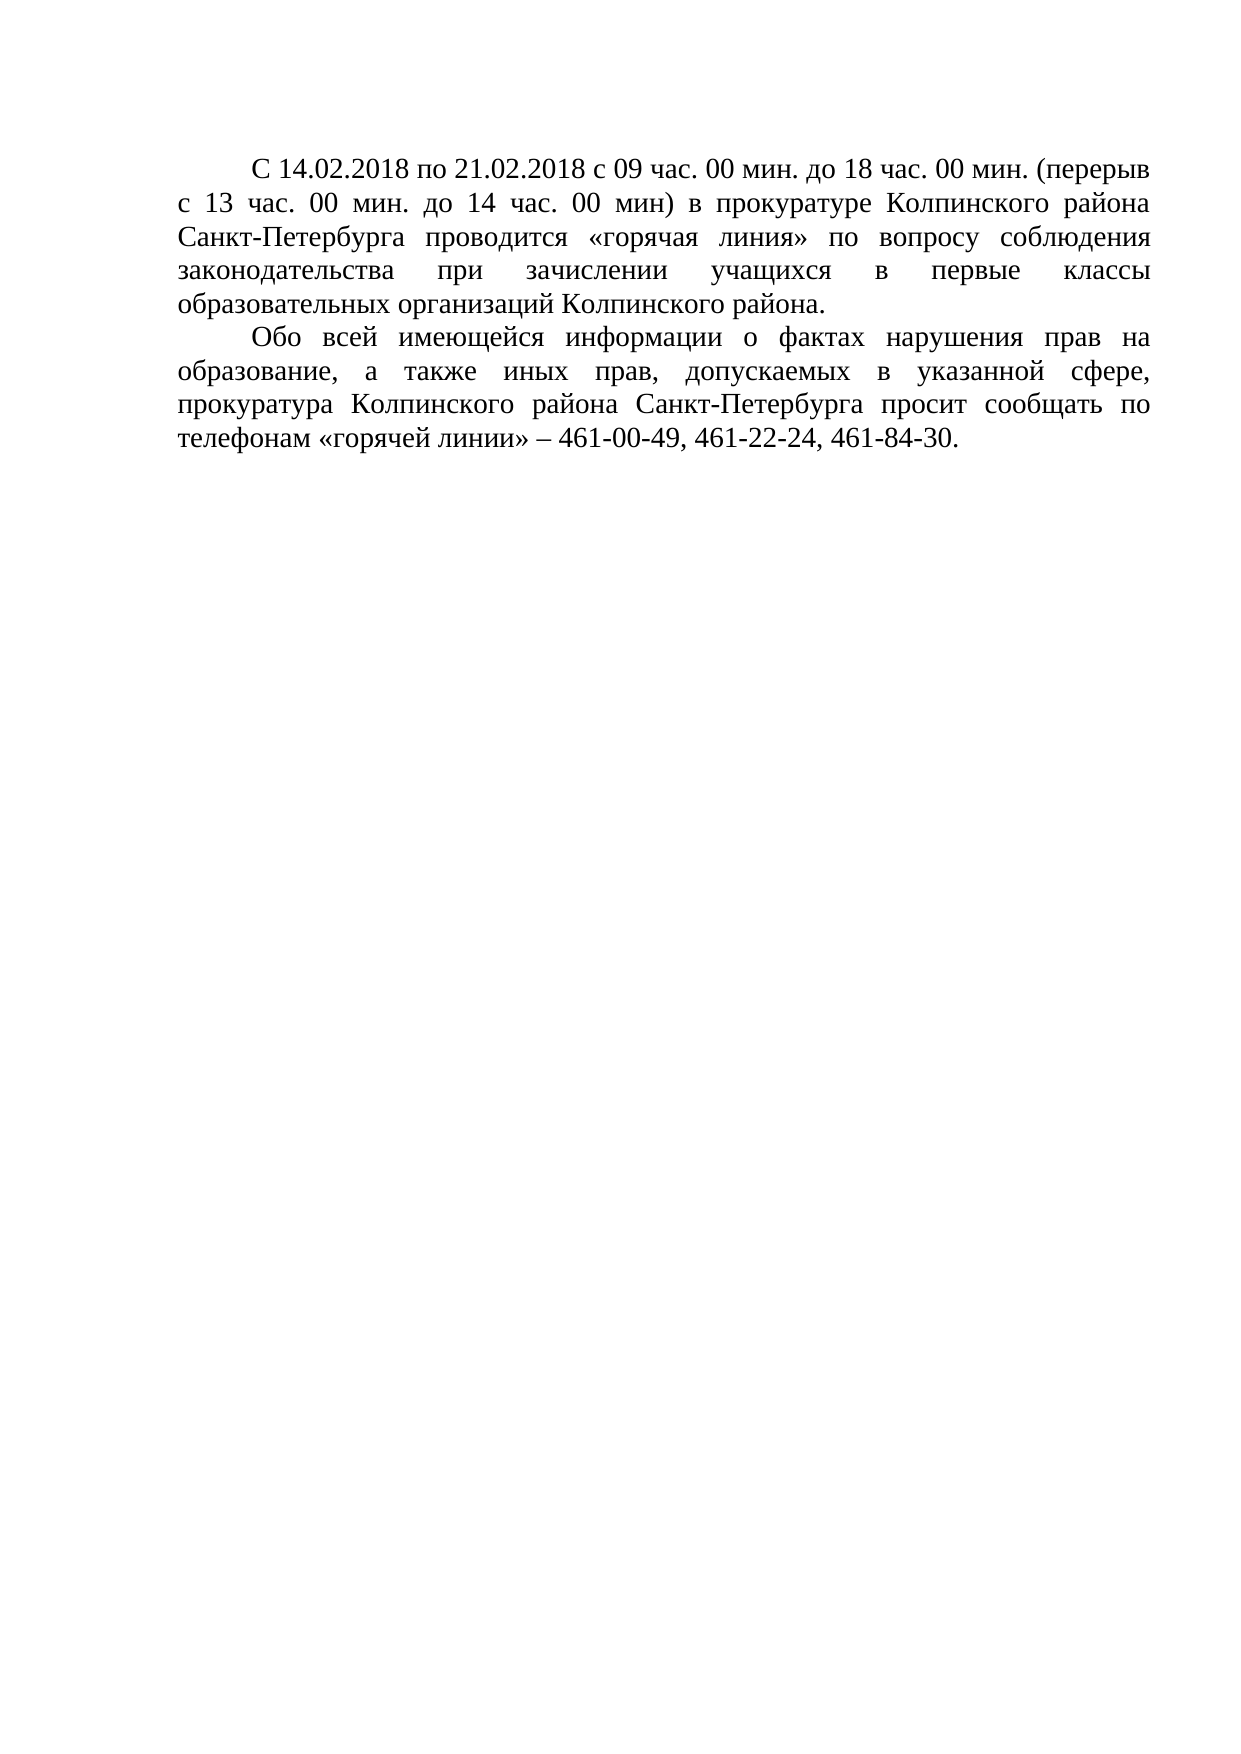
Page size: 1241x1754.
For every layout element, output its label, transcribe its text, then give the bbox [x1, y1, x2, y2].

text С 14.02.2018 по 21.02.2018 с 09 час. 00 мин. до 18 час. 00 мин. (перерыв с 13 час. 00 мин. до 14 час. 00 мин) в прокуратуре Колпинского района Санкт-Петербурга проводится «горячая линия» по вопросу соблюдения законодательства при зачислении учащихся в первые классы образовательных организаций Колпинского района. [177, 152, 1152, 319]
text Обо всей имеющейся информации о фактах нарушения прав на образование, а также иных прав, допускаемых в указанной сфере, прокуратура Колпинского района Санкт-Петербурга просит сообщать по телефонам «горячей линии» – 461-00-49, 461-22-24, 461-84-30. [177, 319, 1152, 453]
